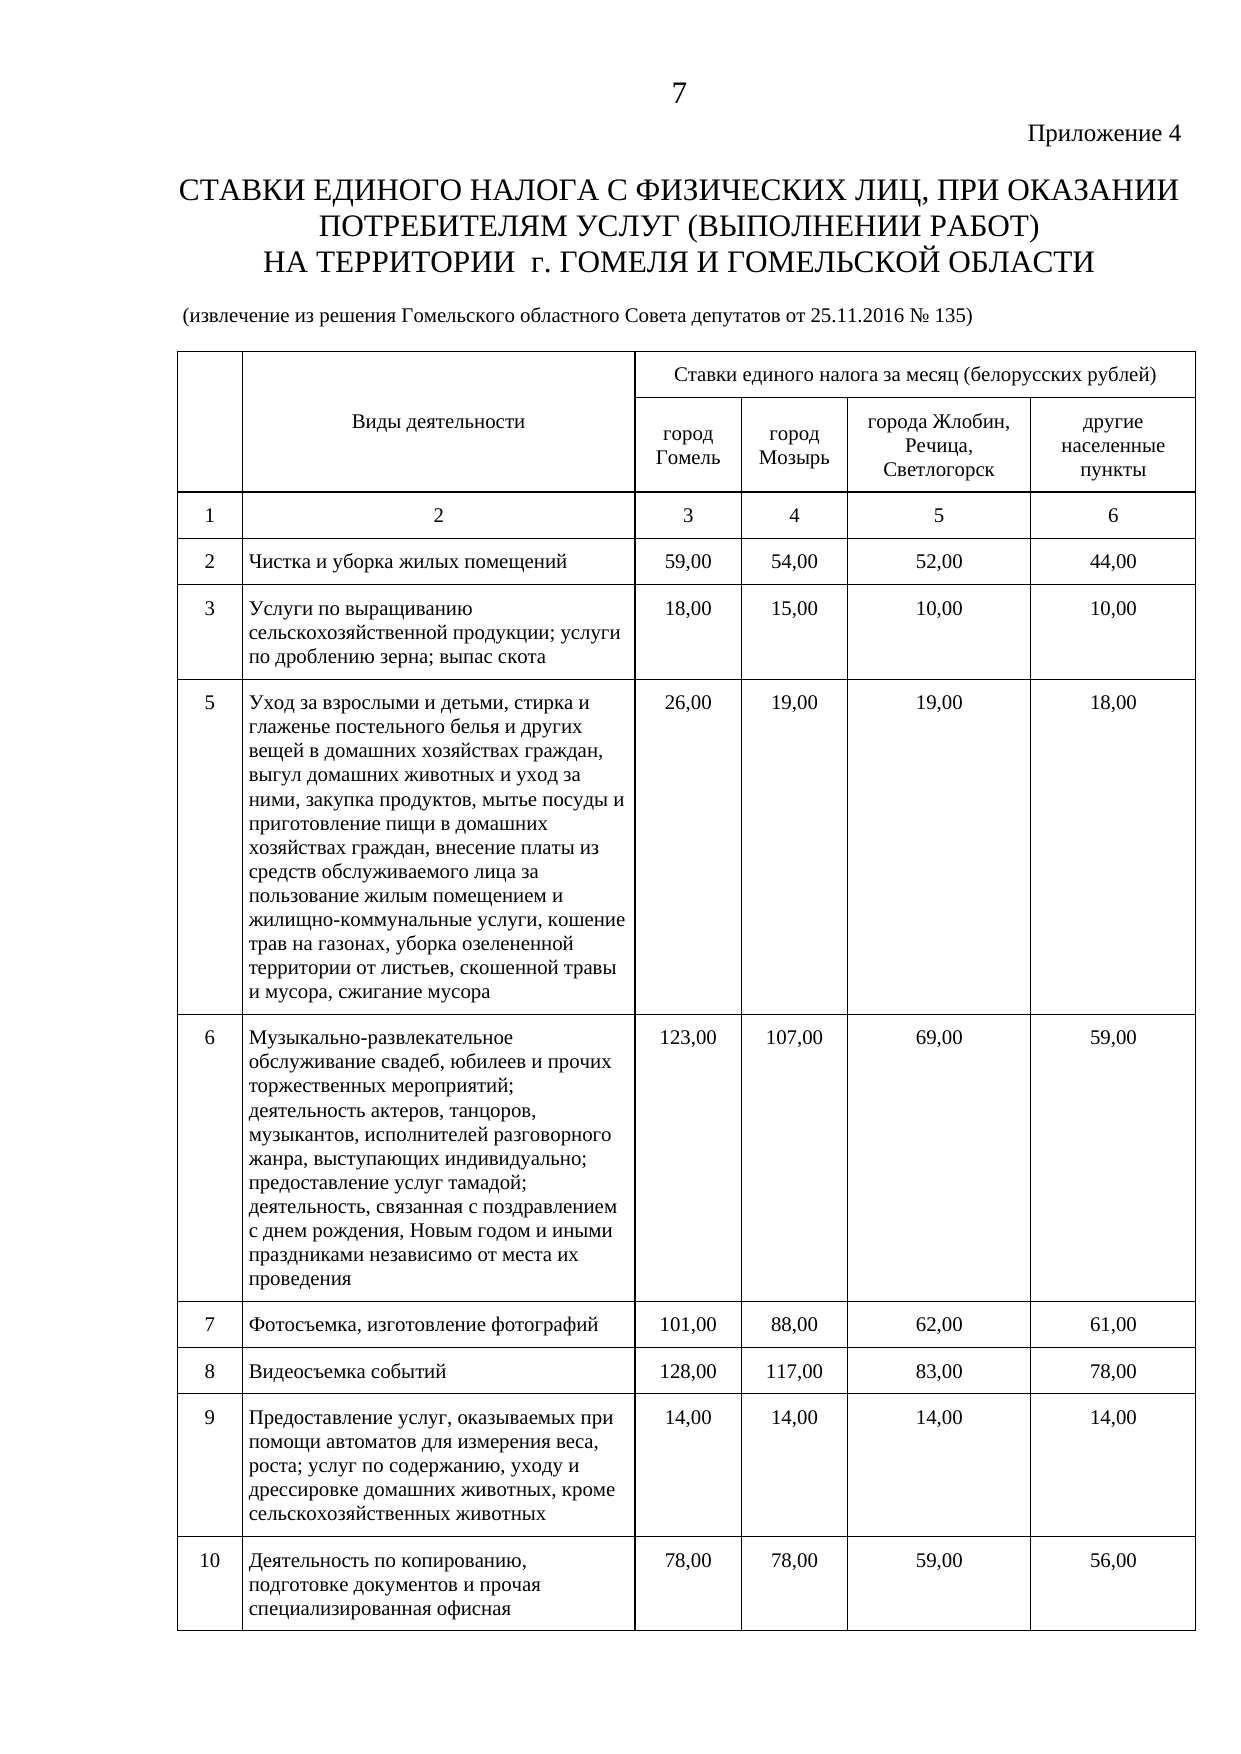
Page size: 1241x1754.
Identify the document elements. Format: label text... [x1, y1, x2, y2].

table_cell 3 [178, 585, 242, 678]
table_cell 19,00 [742, 680, 847, 1014]
table_cell 61,00 [1031, 1302, 1195, 1347]
table_cell Видеосъемка событий [243, 1348, 634, 1393]
table_cell 56,00 [1031, 1537, 1195, 1630]
table_cell 10,00 [848, 585, 1030, 678]
table_cell 6 [178, 1015, 242, 1301]
table_cell 14,00 [742, 1394, 847, 1536]
table_cell 123,00 [636, 1015, 741, 1301]
text СТАВКИ ЕДИНОГО НАЛОГА С ФИЗИЧЕСКИХ ЛИЦ, ПРИ ОКАЗАНИИ ПОТРЕБИТЕЛЯМ УСЛУГ (ВЫПОЛНЕНИИ РАБОТ) [177, 171, 1181, 243]
table_cell 52,00 [848, 539, 1030, 584]
table_cell 5 [848, 493, 1030, 538]
table_cell 14,00 [1031, 1394, 1195, 1536]
table_cell 18,00 [1031, 680, 1195, 1014]
table_cell Музыкально-развлекательное обслуживание свадеб, юбилеев и прочих торжественных мероприятий; деятельность актеров, танцоров, музыкантов, исполнителей разговорного жанра, выступающих индивидуально; предоставление услуг тамадой; деятельность, связанная с поздравлением с днем рождения, Новым годом и иными праздниками независимо от места их проведения [243, 1015, 634, 1301]
text Приложение 4 [251, 118, 1181, 147]
table_cell 5 [178, 680, 242, 1014]
table_cell 78,00 [636, 1537, 741, 1630]
table_cell 59,00 [636, 539, 741, 584]
table_cell 10 [178, 1537, 242, 1630]
table_cell 2 [178, 539, 242, 584]
table_cell 9 [178, 1394, 242, 1536]
table_cell другие населенные пункты [1031, 398, 1195, 491]
text НА ТЕРРИТОРИИ г. ГОМЕЛЯ И ГОМЕЛЬСКОЙ ОБЛАСТИ [177, 243, 1181, 279]
table_cell 3 [636, 493, 741, 538]
table_header Виды деятельности [243, 352, 634, 491]
text (извлечение из решения Гомельского областного Совета депутатов от 25.11.2016 № 135) [177, 303, 1181, 327]
table_cell Чистка и уборка жилых помещений [243, 539, 634, 584]
table_cell 2 [243, 493, 634, 538]
table_cell 78,00 [742, 1537, 847, 1630]
table_cell 26,00 [636, 680, 741, 1014]
table_cell города Жлобин, Речица, Светлогорск [848, 398, 1030, 491]
table_cell 14,00 [636, 1394, 741, 1536]
table_cell 1 [178, 493, 242, 538]
table_cell 6 [1031, 493, 1195, 538]
table_cell Предоставление услуг, оказываемых при помощи автоматов для измерения веса, роста; услуг по содержанию, уходу и дрессировке домашних животных, кроме сельскохозяйственных животных [243, 1394, 634, 1536]
table_cell 128,00 [636, 1348, 741, 1393]
table_cell 117,00 [742, 1348, 847, 1393]
table_cell 15,00 [742, 585, 847, 678]
table_cell 14,00 [848, 1394, 1030, 1536]
table_cell 10,00 [1031, 585, 1195, 678]
table_cell 78,00 [1031, 1348, 1195, 1393]
table_cell 18,00 [636, 585, 741, 678]
table_cell Уход за взрослыми и детьми, стирка и глаженье постельного белья и других вещей в домашних хозяйствах граждан, выгул домашних животных и уход за ними, закупка продуктов, мытье посуды и приготовление пищи в домашних хозяйствах граждан, внесение платы из средств обслуживаемого лица за пользование жилым помещением и жилищно-коммунальные услуги, кошение трав на газонах, уборка озелененной территории от листьев, скошенной травы и мусора, сжигание мусора [243, 680, 634, 1014]
table_cell 83,00 [848, 1348, 1030, 1393]
table_cell 7 [178, 1302, 242, 1347]
table_header [178, 352, 242, 491]
table_cell 54,00 [742, 539, 847, 584]
table_cell город Мозырь [742, 398, 847, 491]
table_cell 4 [742, 493, 847, 538]
table_cell город Гомель [636, 398, 741, 491]
table_header Ставки единого налога за месяц (белорусских рублей) [636, 352, 1195, 397]
table_cell 8 [178, 1348, 242, 1393]
table_cell 88,00 [742, 1302, 847, 1347]
table_cell Услуги по выращиванию сельскохозяйственной продукции; услуги по дроблению зерна; выпас скота [243, 585, 634, 678]
table_cell 101,00 [636, 1302, 741, 1347]
table_cell 69,00 [848, 1015, 1030, 1301]
table_cell 19,00 [848, 680, 1030, 1014]
table_cell 44,00 [1031, 539, 1195, 584]
table_cell 59,00 [848, 1537, 1030, 1630]
table_cell Фотосъемка, изготовление фотографий [243, 1302, 634, 1347]
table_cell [243, 1537, 634, 1630]
table_cell 62,00 [848, 1302, 1030, 1347]
table_cell 107,00 [742, 1015, 847, 1301]
table_cell 59,00 [1031, 1015, 1195, 1301]
